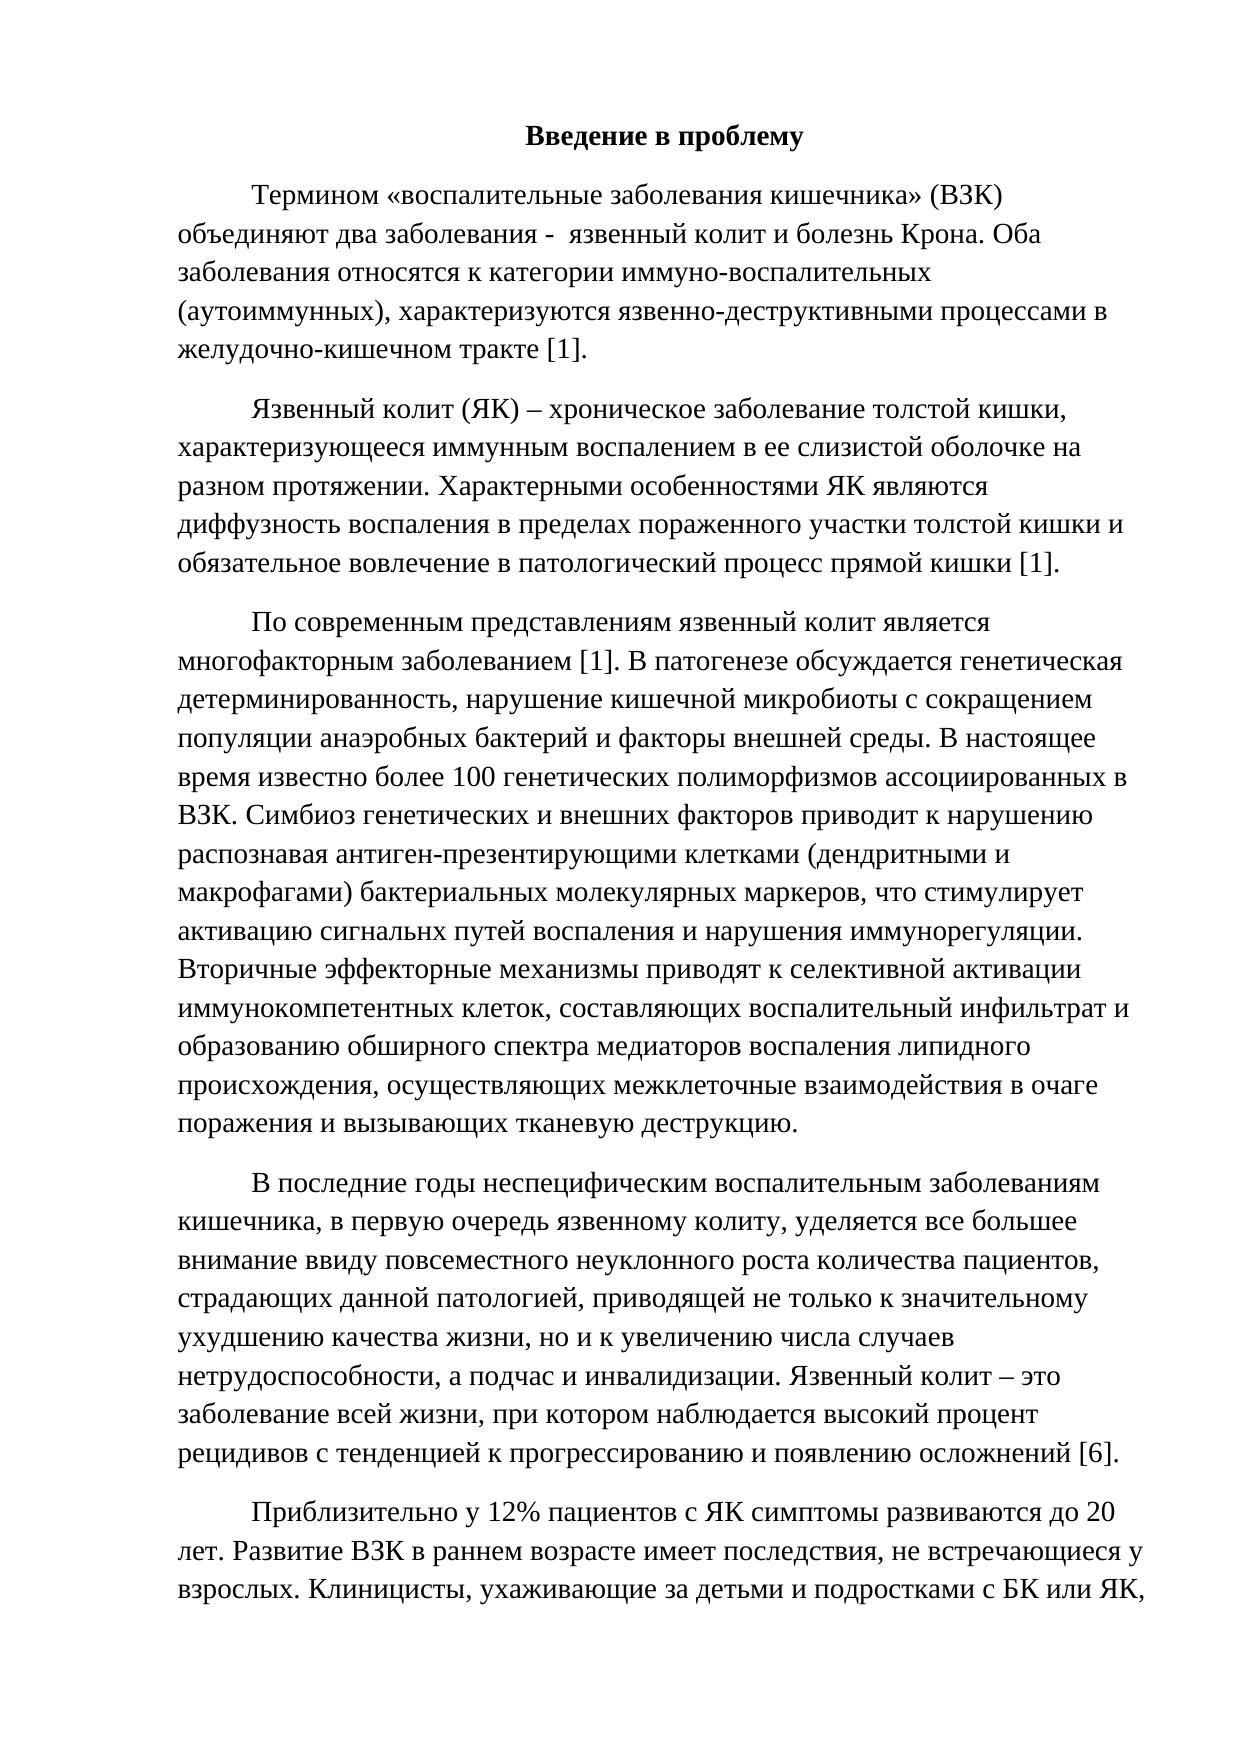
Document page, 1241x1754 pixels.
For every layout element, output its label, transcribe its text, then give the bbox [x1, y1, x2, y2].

text По современным представлениям язвенный колит является многофакторным заболеванием [1]. В патогенезе обсуждается генетическая детерминированность, нарушение кишечной микробиоты с сокращением популяции анаэробных бактерий и факторы внешней среды. В настоящее время известно более 100 генетических полиморфизмов ассоциированных в ВЗК. Симбиоз генетических и внешних факторов приводит к нарушению распознавая антиген-презентирующими клетками (дендритными и макрофагами) бактериальных молекулярных маркеров, что стимулирует активацию сигнальнх путей воспаления и нарушения иммунорегуляции. Вторичные эффекторные механизмы приводят к селективной активации иммунокомпетентных клеток, составляющих воспалительный инфильтрат и образованию обширного спектра медиаторов воспаления липидного происхождения, осуществляющих межклеточные взаимодействия в очаге поражения и вызывающих тканевую деструкцию. [177, 604, 1152, 1139]
text В последние годы неспецифическим воспалительным заболеваниям кишечника, в первую очередь язвенному колиту, уделяется все большее внимание ввиду повсеместного неуклонного роста количества пациентов, страдающих данной патологией, приводящей не только к значительному ухудшению качества жизни, но и к увеличению числа случаев нетрудоспособности, а подчас и инвалидизации. Язвенный колит – это заболевание всей жизни, при котором наблюдается высокий процент рецидивов с тенденцией к прогрессированию и появлению осложнений [6]. [177, 1165, 1152, 1468]
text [177, 1494, 1152, 1605]
text Термином «воспалительные заболевания кишечника» (ВЗК) объединяют два заболевания - язвенный колит и болезнь Крона. Оба заболевания относятся к категории иммуно-воспалительных (аутоиммунных), характеризуются язвенно-деструктивными процессами в желудочно-кишечном тракте [1]. [177, 177, 1152, 365]
text Язвенный колит (ЯК) – хроническое заболевание толстой кишки, характеризующееся иммунным воспалением в ее слизистой оболочке на разном протяжении. Характерными особенностями ЯК являются диффузность воспаления в пределах пораженного участки толстой кишки и обязательное вовлечение в патологический процесс прямой кишки [1]. [177, 391, 1152, 579]
text Введение в проблему [177, 118, 1152, 152]
